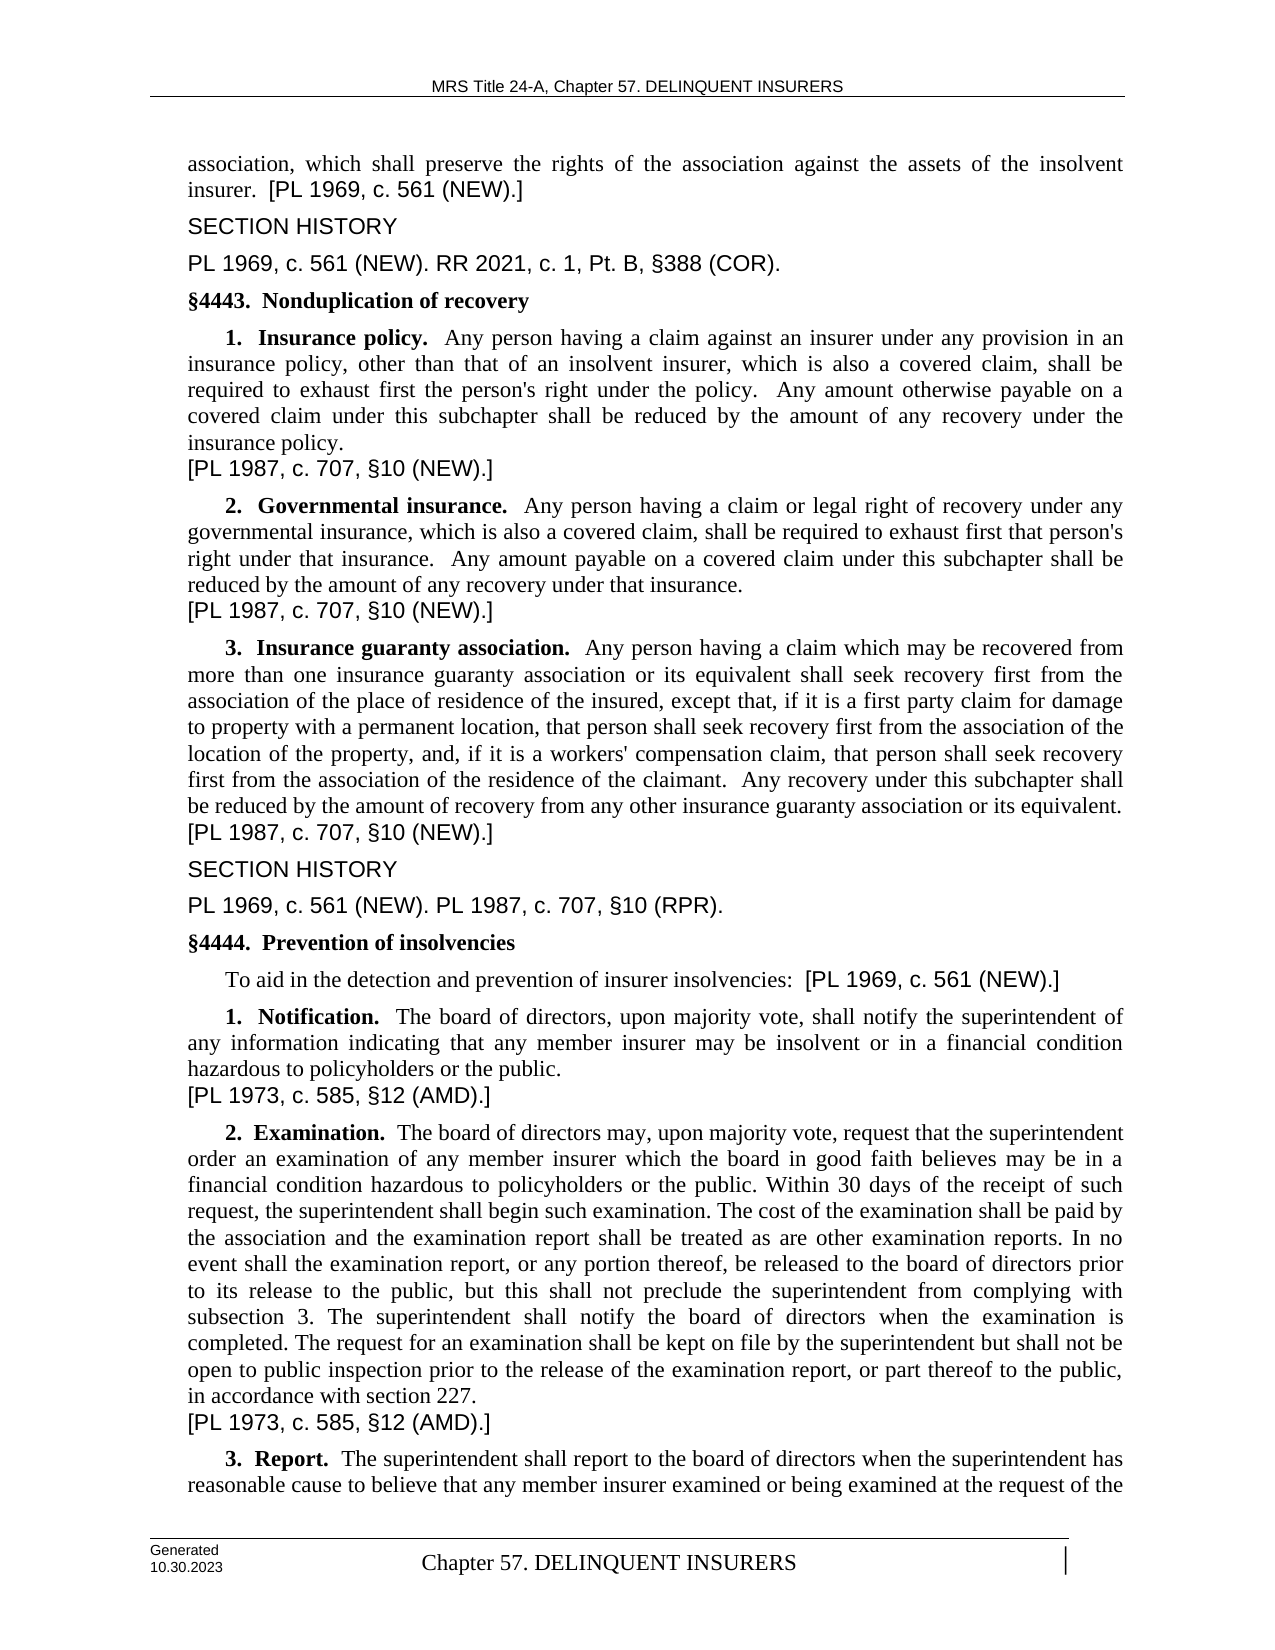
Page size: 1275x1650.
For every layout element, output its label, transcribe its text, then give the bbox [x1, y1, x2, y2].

text §4444. Prevention of insolvencies [187, 929, 1125, 955]
text [PL 1987, c. 707, §10 (NEW).] [187, 819, 1125, 845]
text 1. Insurance policy. Any person having a claim against an insurer under any provision in an insurance policy, other than that of an insolvent insurer, which is also a covered claim, shall be required to exhaust first the person's right under the policy. Any amount otherwise payable on a covered claim under this subchapter shall be reduced by the amount of any recovery under the insurance policy. [187, 323, 1125, 455]
text 2. Governmental insurance. Any person having a claim or legal right of recovery under any governmental insurance, which is also a covered claim, shall be required to exhaust first that person's right under that insurance. Any amount payable on a covered claim under this subchapter shall be reduced by the amount of any recovery under that insurance. [187, 492, 1125, 597]
text SECTION HISTORY [187, 856, 1125, 882]
text §4443. Nonduplication of recovery [187, 287, 1125, 313]
text 3. Insurance guaranty association. Any person having a claim which may be recovered from more than one insurance guaranty association or its equivalent shall seek recovery first from the association of the place of residence of the insured, except that, if it is a first party claim for damage to property with a permanent location, that person shall seek recovery first from the association of the location of the property, and, if it is a workers' compensation claim, that person shall seek recovery first from the association of the residence of the claimant. Any recovery under this subchapter shall be reduced by the amount of recovery from any other insurance guaranty association or its equivalent. [187, 634, 1125, 819]
text SECTION HISTORY [187, 213, 1125, 239]
text PL 1969, c. 561 (NEW). RR 2021, c. 1, Pt. B, §388 (COR). [187, 250, 1125, 276]
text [187, 1445, 1125, 1498]
text PL 1969, c. 561 (NEW). PL 1987, c. 707, §10 (RPR). [187, 892, 1125, 919]
text [PL 1987, c. 707, §10 (NEW).] [187, 455, 1125, 482]
text 2. Examination. The board of directors may, upon majority vote, request that the superintendent order an examination of any member insurer which the board in good faith believes may be in a financial condition hazardous to policyholders or the public. Within 30 days of the receipt of such request, the superintendent shall begin such examination. The cost of the examination shall be paid by the association and the examination report shall be treated as are other examination reports. In no event shall the examination report, or any portion thereof, be released to the board of directors prior to its release to the public, but this shall not preclude the superintendent from complying with subsection 3. The superintendent shall notify the board of directors when the examination is completed. The request for an examination shall be kept on file by the superintendent but shall not be open to public inspection prior to the release of the examination report, or part thereof to the public, in accordance with section 227. [187, 1118, 1125, 1408]
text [187, 150, 1125, 203]
text To aid in the detection and prevention of insurer insolvencies: [PL 1969, c. 561 (NEW).] [187, 966, 1125, 992]
text 1. Notification. The board of directors, upon majority vote, shall notify the superintendent of any information indicating that any member insurer may be insolvent or in a financial condition hazardous to policyholders or the public. [187, 1003, 1125, 1082]
text [PL 1987, c. 707, §10 (NEW).] [187, 597, 1125, 624]
text [PL 1973, c. 585, §12 (AMD).] [187, 1082, 1125, 1108]
text [PL 1973, c. 585, §12 (AMD).] [187, 1408, 1125, 1435]
